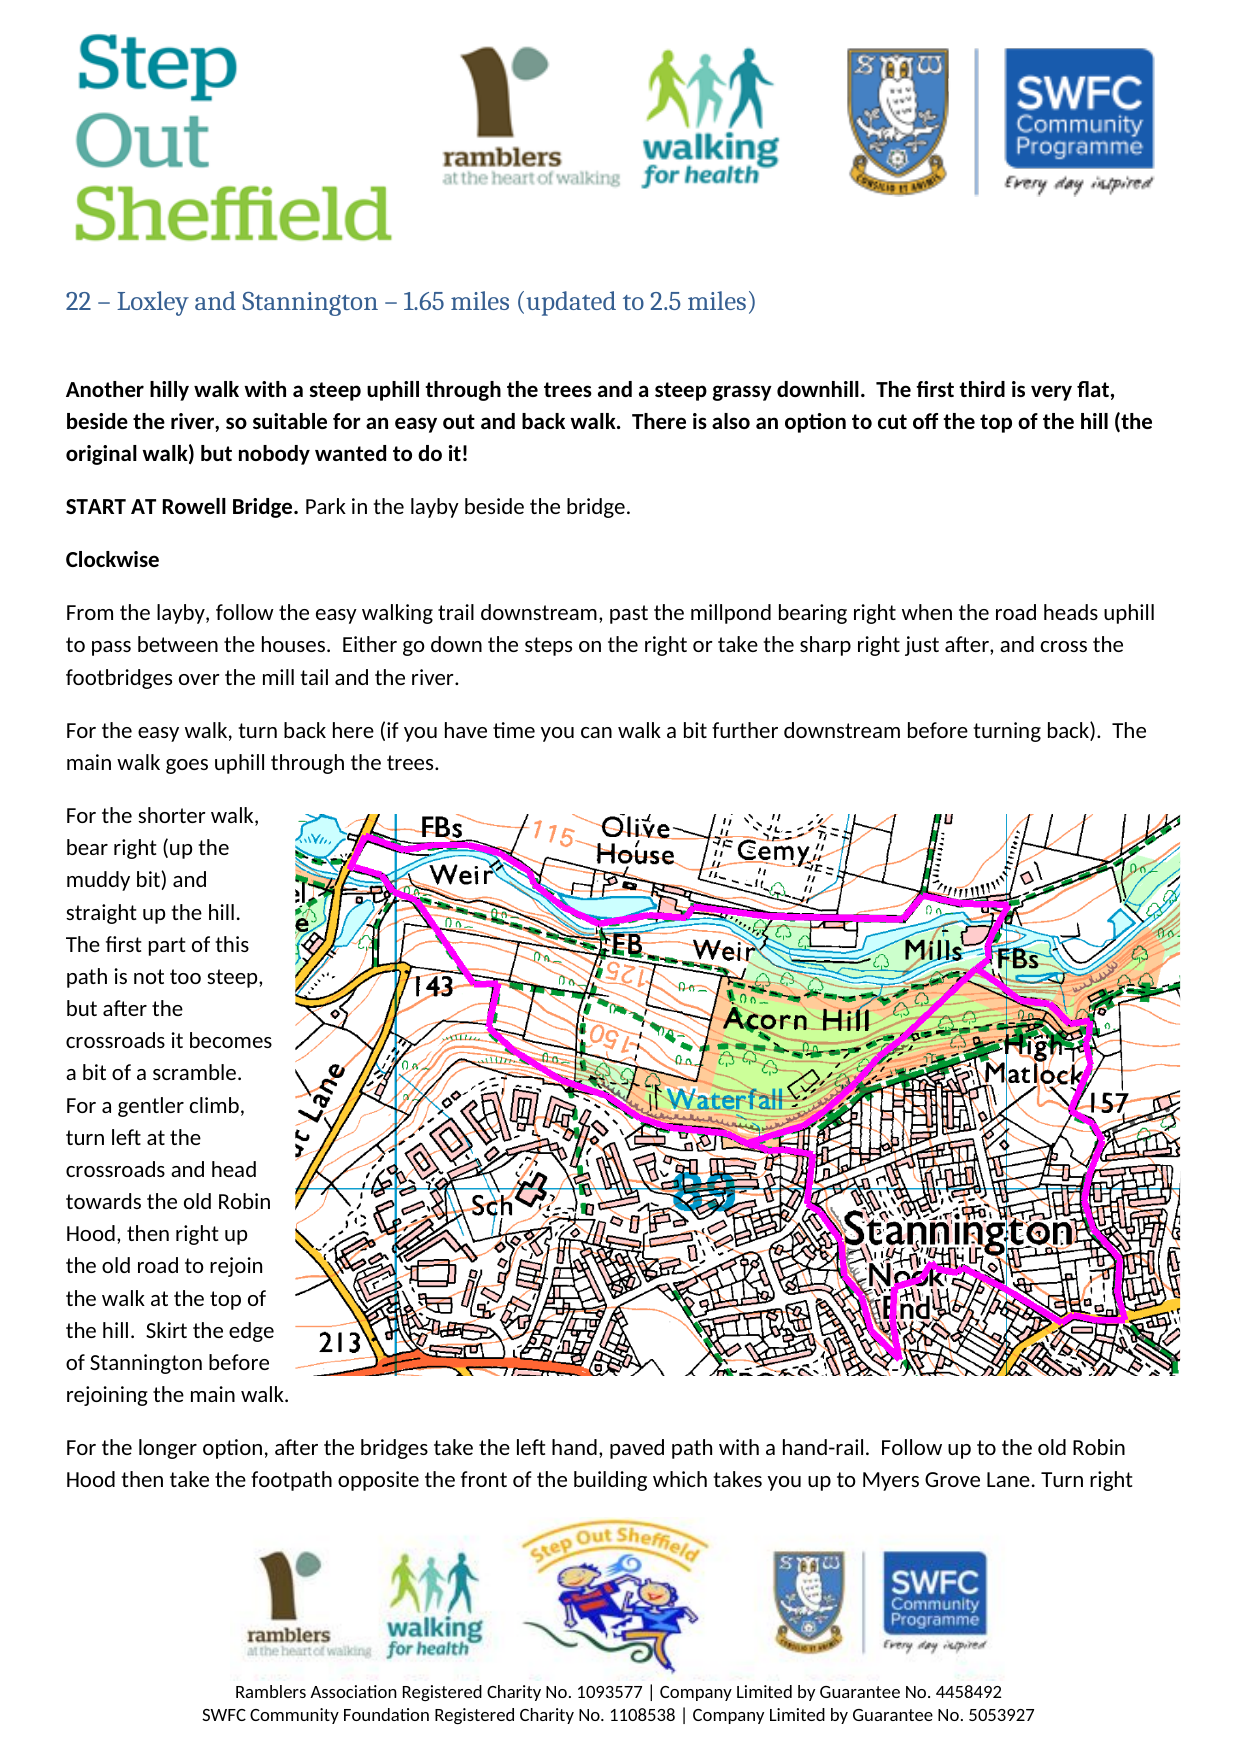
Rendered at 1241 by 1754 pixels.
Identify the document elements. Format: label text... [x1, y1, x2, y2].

text START AT Rowell Bridge. Park in the layby beside the bridge. [66, 492, 1172, 520]
picture [229, 1517, 1008, 1681]
text Clockwise [66, 545, 1172, 573]
picture [434, 31, 787, 203]
picture [65, 18, 408, 254]
text Another hilly walk with a steep uphill through the trees and a steep grassy downhill. The first third is very flat, beside the river, so suitable for an easy out and back walk. There is also an option to cut off the top of the hill (the original walk) but nobody wanted to do it! [66, 375, 1172, 467]
subtitle 22 – Loxley and Stannington – 1.65 miles (updated to 2.5 miles) [66, 286, 1172, 317]
picture [295, 814, 313, 838]
text For the easy walk, turn back here (if you have time you can walk a bit further downstream before turning back). The main walk goes uphill through the trees. [66, 716, 1172, 776]
text From the layby, follow the easy walking trail downstream, past the millpond bearing right when the road heads uphill to pass between the houses. Either go down the steps on the right or take the sharp right just after, and cross the footbridges over the mill tail and the river. [66, 598, 1172, 691]
picture [846, 47, 1155, 197]
picture [295, 814, 1181, 1376]
